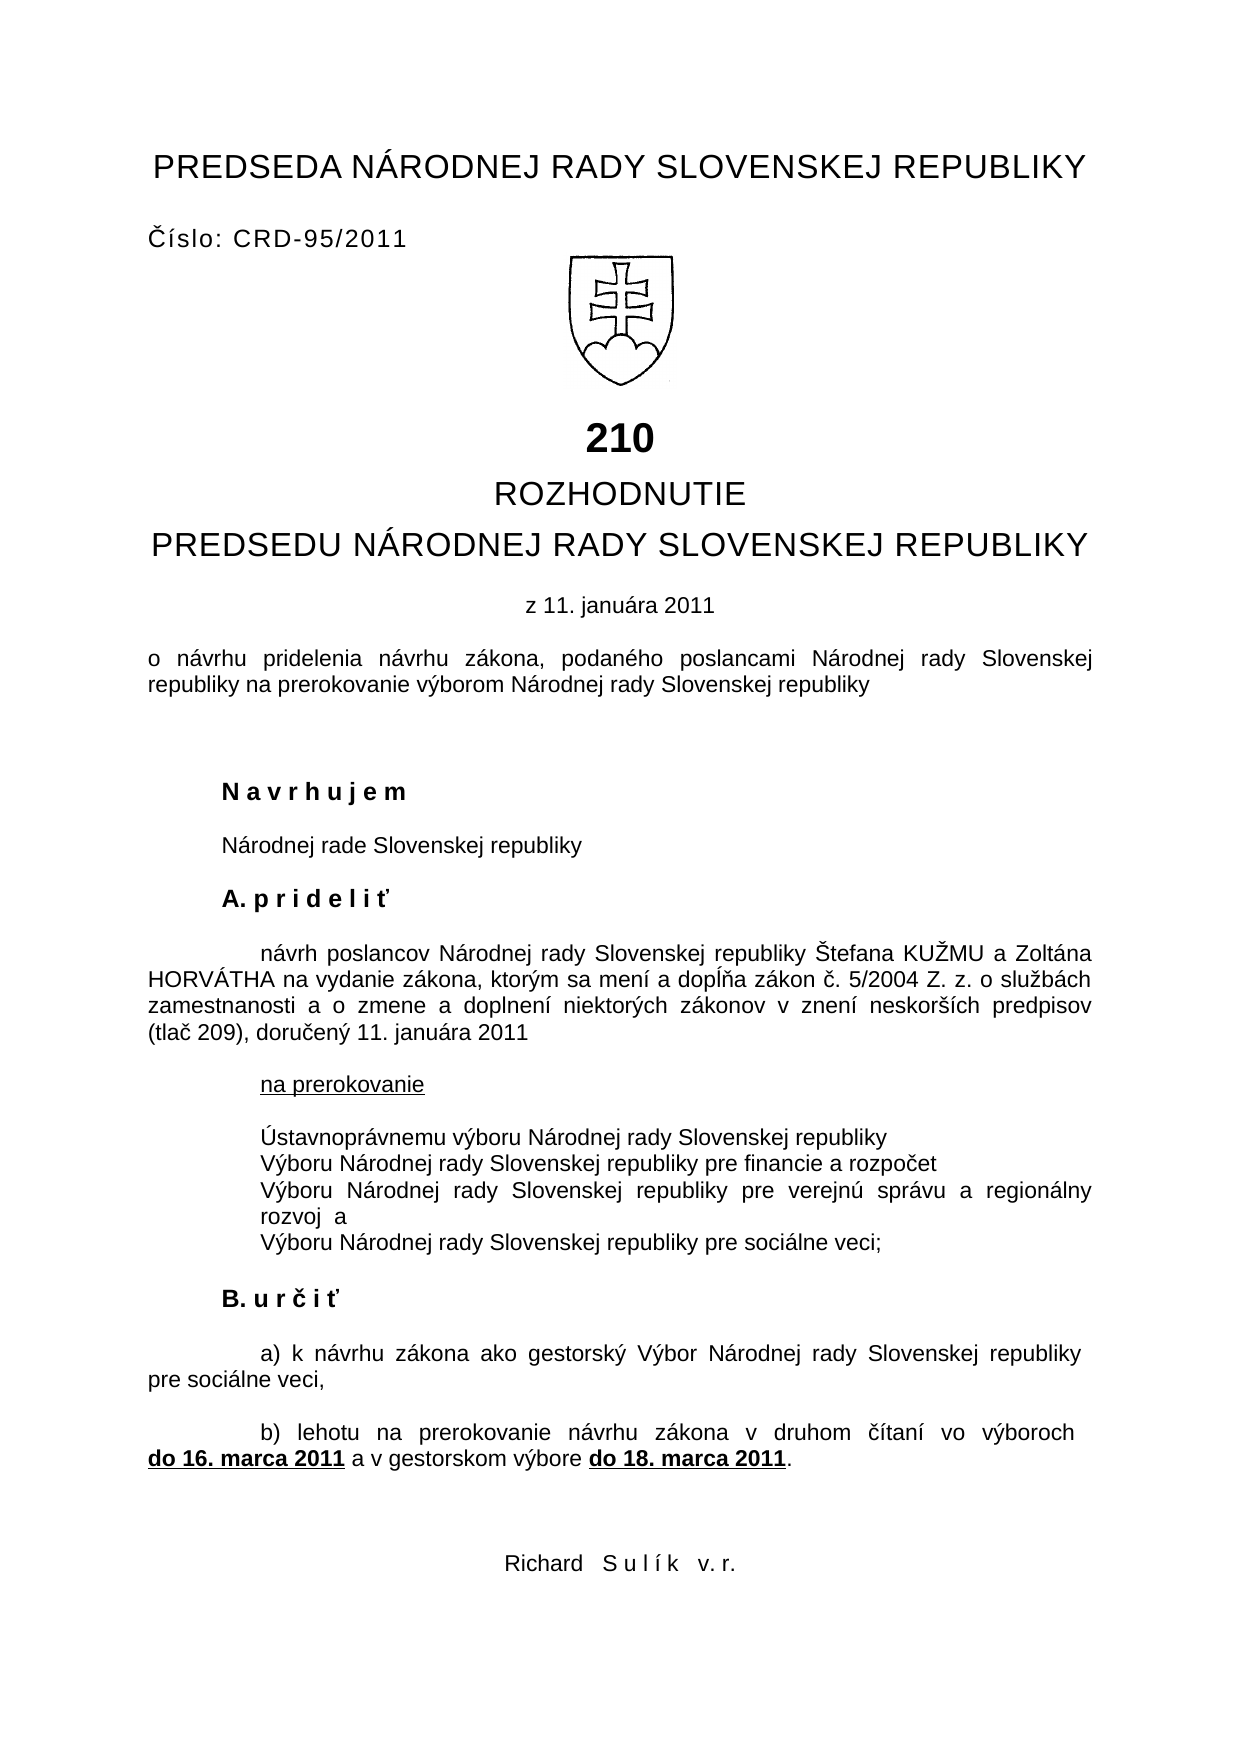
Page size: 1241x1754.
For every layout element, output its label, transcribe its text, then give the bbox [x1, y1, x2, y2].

picture [563, 252, 677, 389]
text B. u r č i ť [148, 1284, 1093, 1313]
subtitle ROZHODNUTIE [148, 474, 1093, 512]
text Výboru Národnej rady Slovenskej republiky pre sociálne veci; [260, 1229, 1093, 1256]
text na prerokovanie [148, 1071, 1093, 1098]
text návrh poslancov Národnej rady Slovenskej republiky Štefana KUŽMU a Zoltána HORVÁTHA na vydanie zákona, ktorým sa mení a dopĺňa zákon č. 5/2004 Z. z. o službách zamestnanosti a o zmene a doplnení niektorých zákonov v znení neskorších predpisov (tlač 209), doručený 11. januára 2011 [148, 939, 1093, 1045]
text Ústavnoprávnemu výboru Národnej rady Slovenskej republiky [148, 1124, 1093, 1150]
text b) lehotu na prerokovanie návrhu zákona v druhom čítaní vo výboroch do 16. marca v gestorskom výbore do 18. marca 2011. [148, 1419, 1093, 1471]
text 210 [148, 413, 1093, 461]
text Národnej rade Slovenskej republiky [148, 832, 1093, 858]
text Výboru Národnej rady Slovenskej republiky pre financie a rozpočet [148, 1150, 1093, 1177]
text A. p r i d e l i ť [148, 884, 1093, 913]
subtitle PREDSEDA NÁRODNEJ RADY SLOVENSKEJ REPUBLIKY [148, 148, 1093, 186]
subtitle PREDSEDU NÁRODNEJ RADY SLOVENSKEJ REPUBLIKY [148, 525, 1093, 563]
text z 11. januára 2011 [148, 592, 1093, 618]
text o návrhu pridelenia návrhu zákona, podaného poslancami Národnej rady Slovenskej republiky na prerokovanie výborom Národnej rady Slovenskej republiky [148, 645, 1093, 697]
text Richard S u l í k v. r. [148, 1550, 1093, 1577]
text a) k návrhu zákona ako gestorský Výbor Národnej rady Slovenskej republiky pre sociálne veci, [148, 1339, 1093, 1392]
text Číslo: CRD-95/2011 [148, 223, 1093, 252]
text N a v r h u j e m [148, 777, 1093, 805]
text Výboru Národnej rady Slovenskej republiky pre verejnú správu a regionálny rozvoj a [260, 1177, 1093, 1229]
